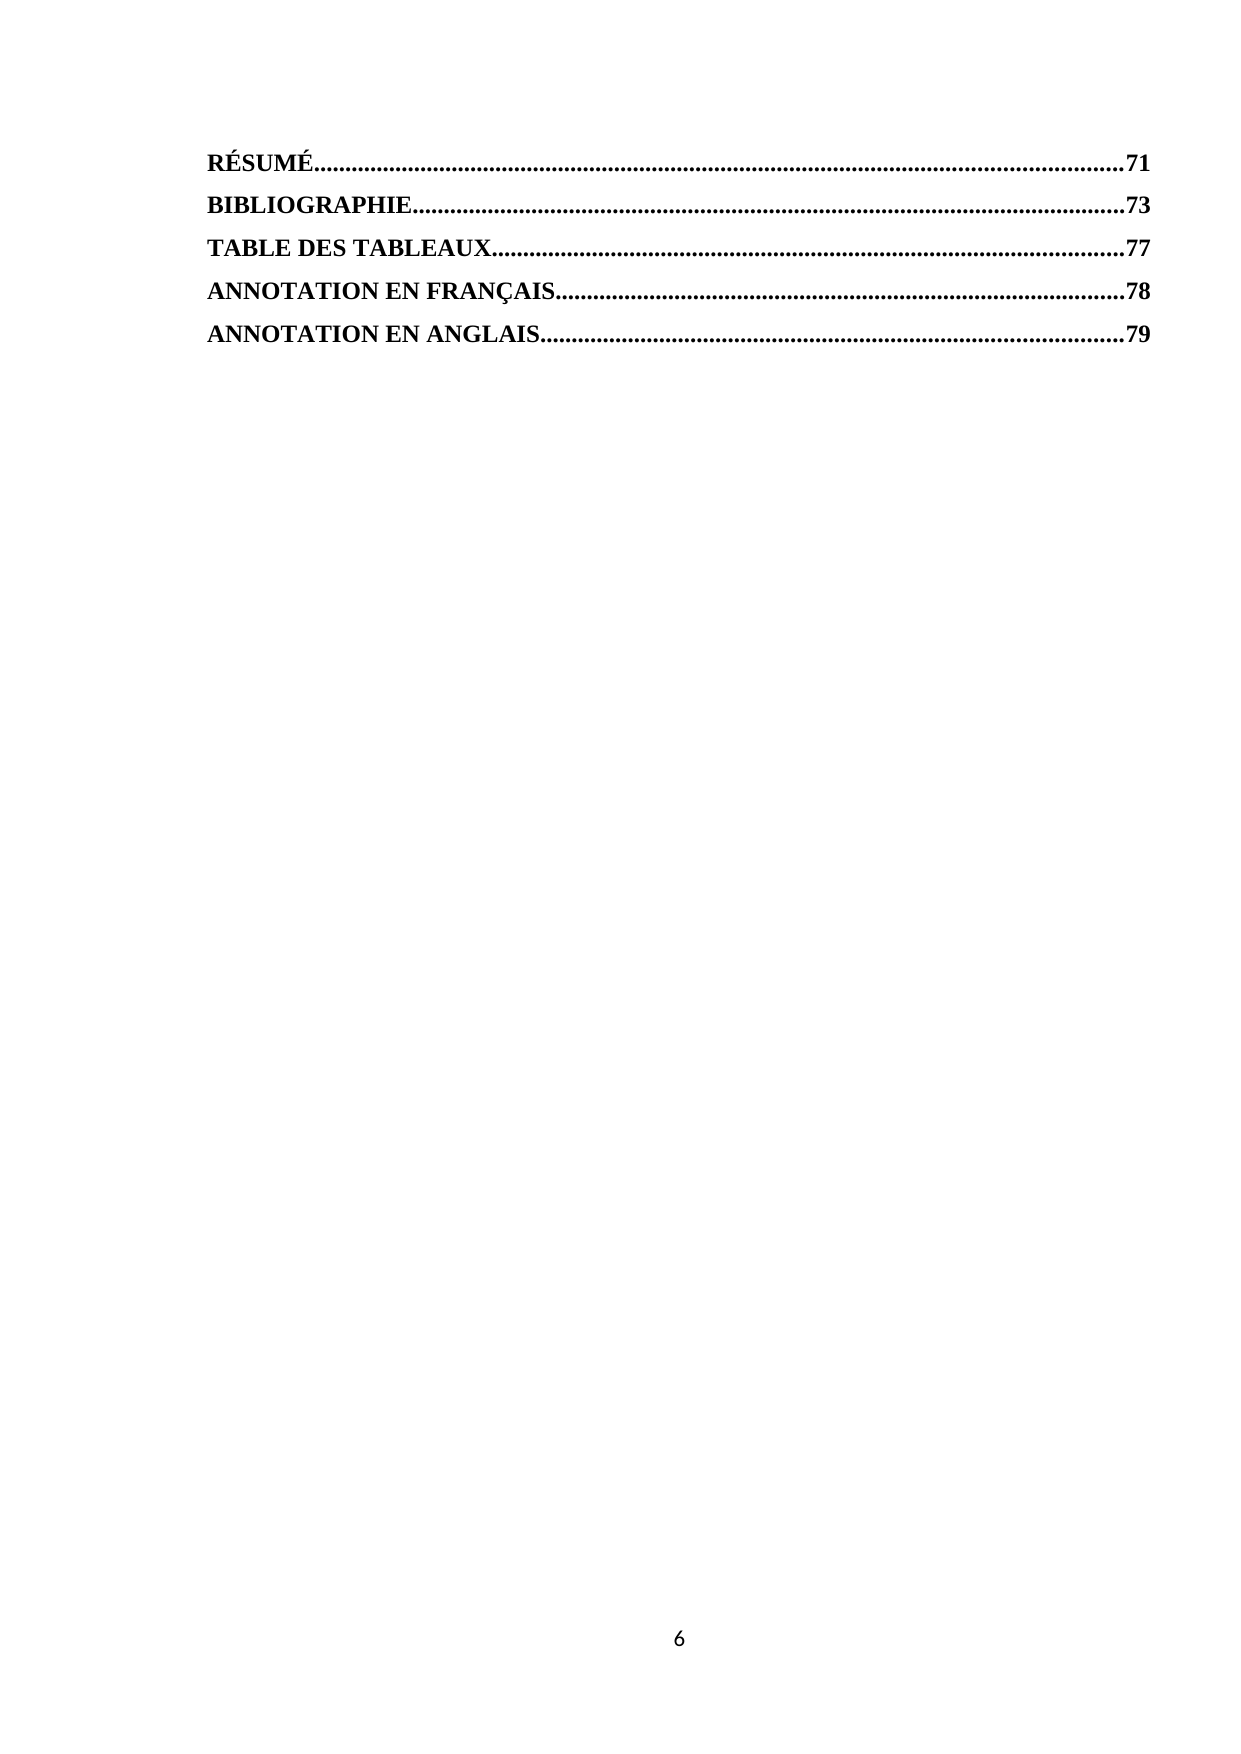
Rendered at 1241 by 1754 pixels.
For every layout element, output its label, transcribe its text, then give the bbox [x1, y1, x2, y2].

text Table des tableaux 77 [207, 233, 1152, 262]
text Annotation en français 78 [207, 276, 1152, 305]
text RÉsumÉ 71 [207, 148, 1152, 176]
text Bibliographie 73 [207, 191, 1152, 219]
text Annotation en anglais 79 [207, 319, 1152, 348]
